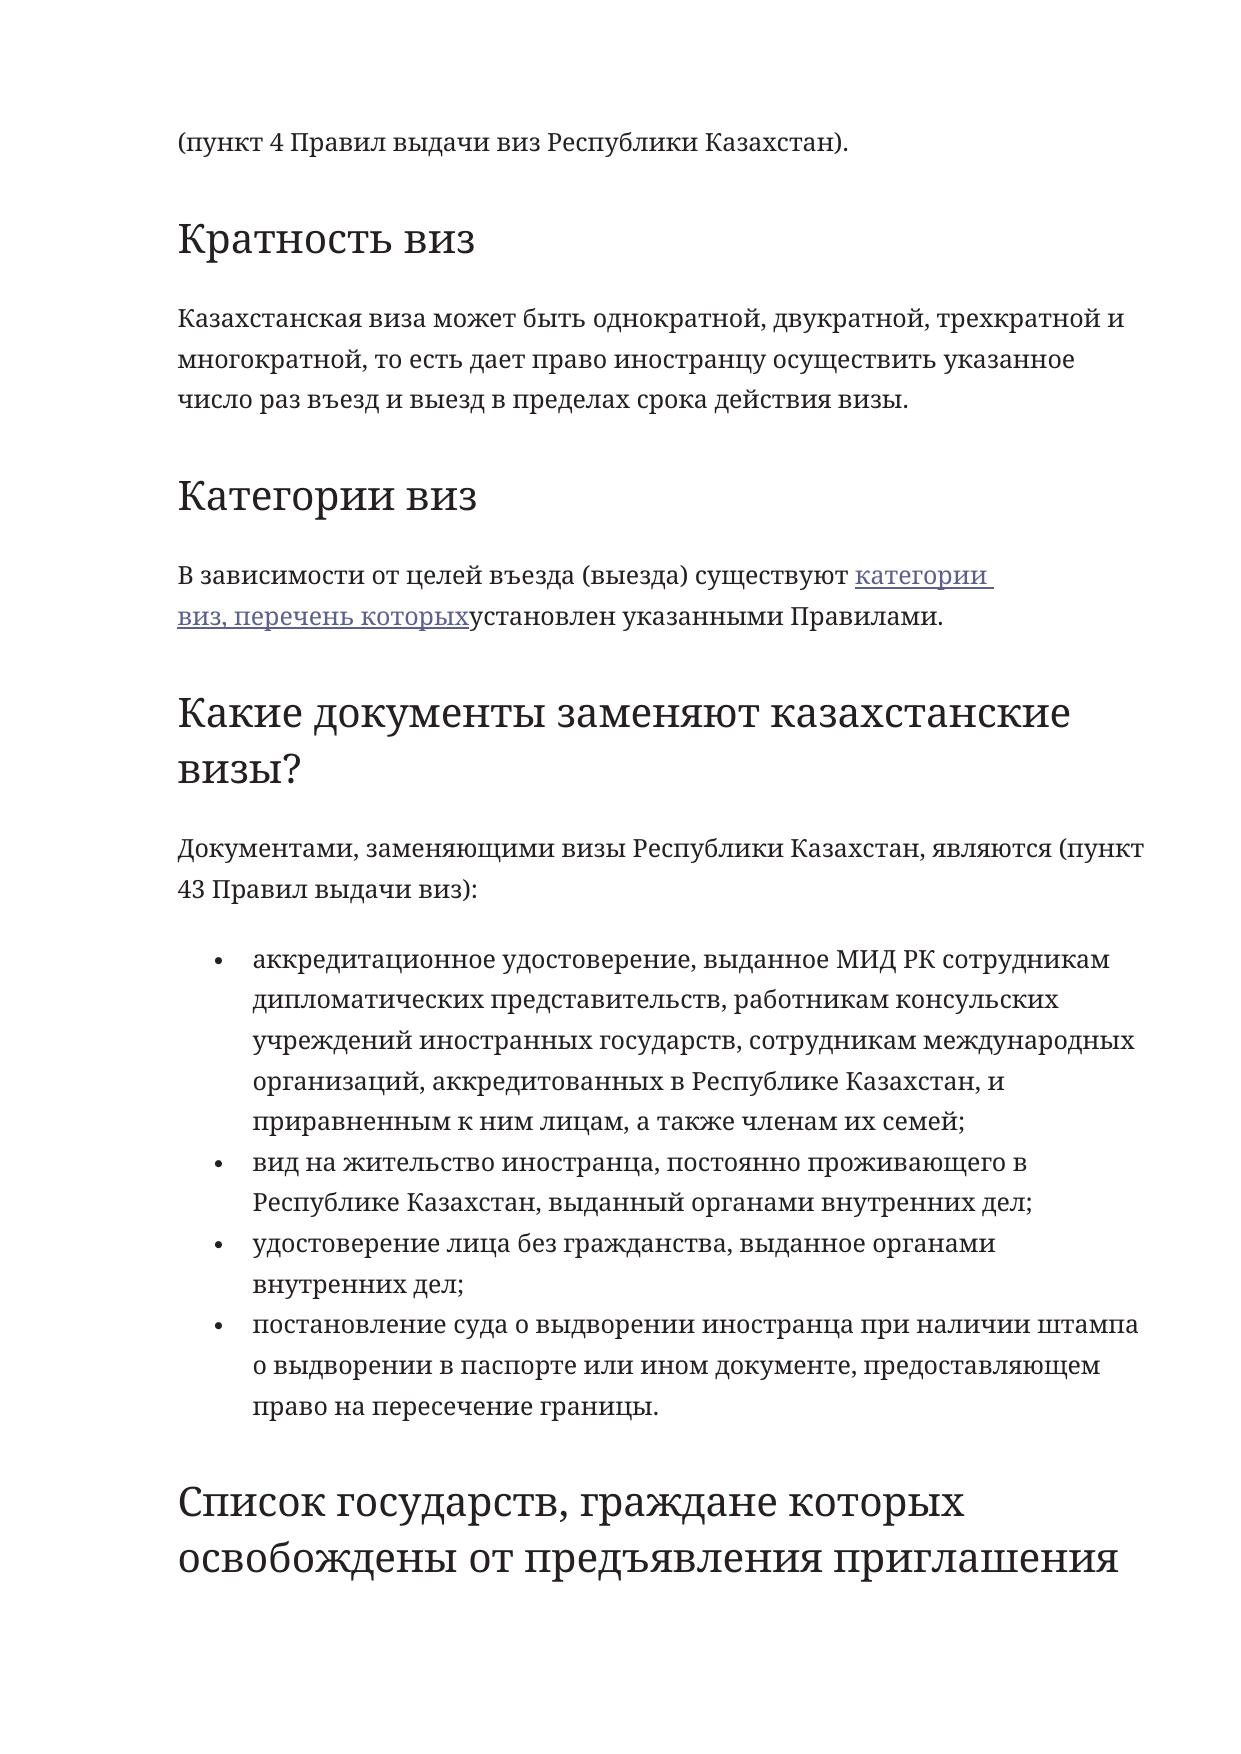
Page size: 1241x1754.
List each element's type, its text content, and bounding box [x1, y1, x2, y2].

list удостоверение лица без гражданства, выданное органами внутренних дел; [215, 1219, 1152, 1300]
text (пункт 4 Правил выдачи виз Республики Казахстан). [177, 118, 1152, 159]
text Казахстанская виза может быть однократной, двукратной, трехкратной и многократной, то есть дает право иностранцу осуществить указанное число раз въезд и выезд в пределах срока действия визы. [177, 294, 1152, 416]
text Документами, заменяющими визы Республики Казахстан, являются (пункт 43 Правил выдачи виз): [177, 824, 1152, 906]
text Какие документы заменяют казахстанские визы? [177, 683, 1152, 795]
text Категории виз [177, 466, 1152, 522]
text Кратность виз [177, 209, 1152, 265]
list вид на жительство иностранца, постоянно проживающего в Республике Казахстан, выданный органами внутренних дел; [215, 1138, 1152, 1219]
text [177, 1472, 1152, 1585]
list аккредитационное удостоверение, выданное МИД РК сотрудникам дипломатических представительств, работникам консульских учреждений иностранных государств, сотрудникам международных организаций, аккредитованных в Республике Казахстан, и приравненным к ним лицам, а также членам их семей; [215, 935, 1152, 1138]
text В зависимости от целей въезда (выезда) существуют категории виз, перечень которыхустановлен указанными Правилами. [177, 551, 1152, 633]
list постановление суда о выдворении иностранца при наличии штампа о выдворении в паспорте или ином документе, предоставляющем право на пересечение границы. [215, 1300, 1152, 1422]
